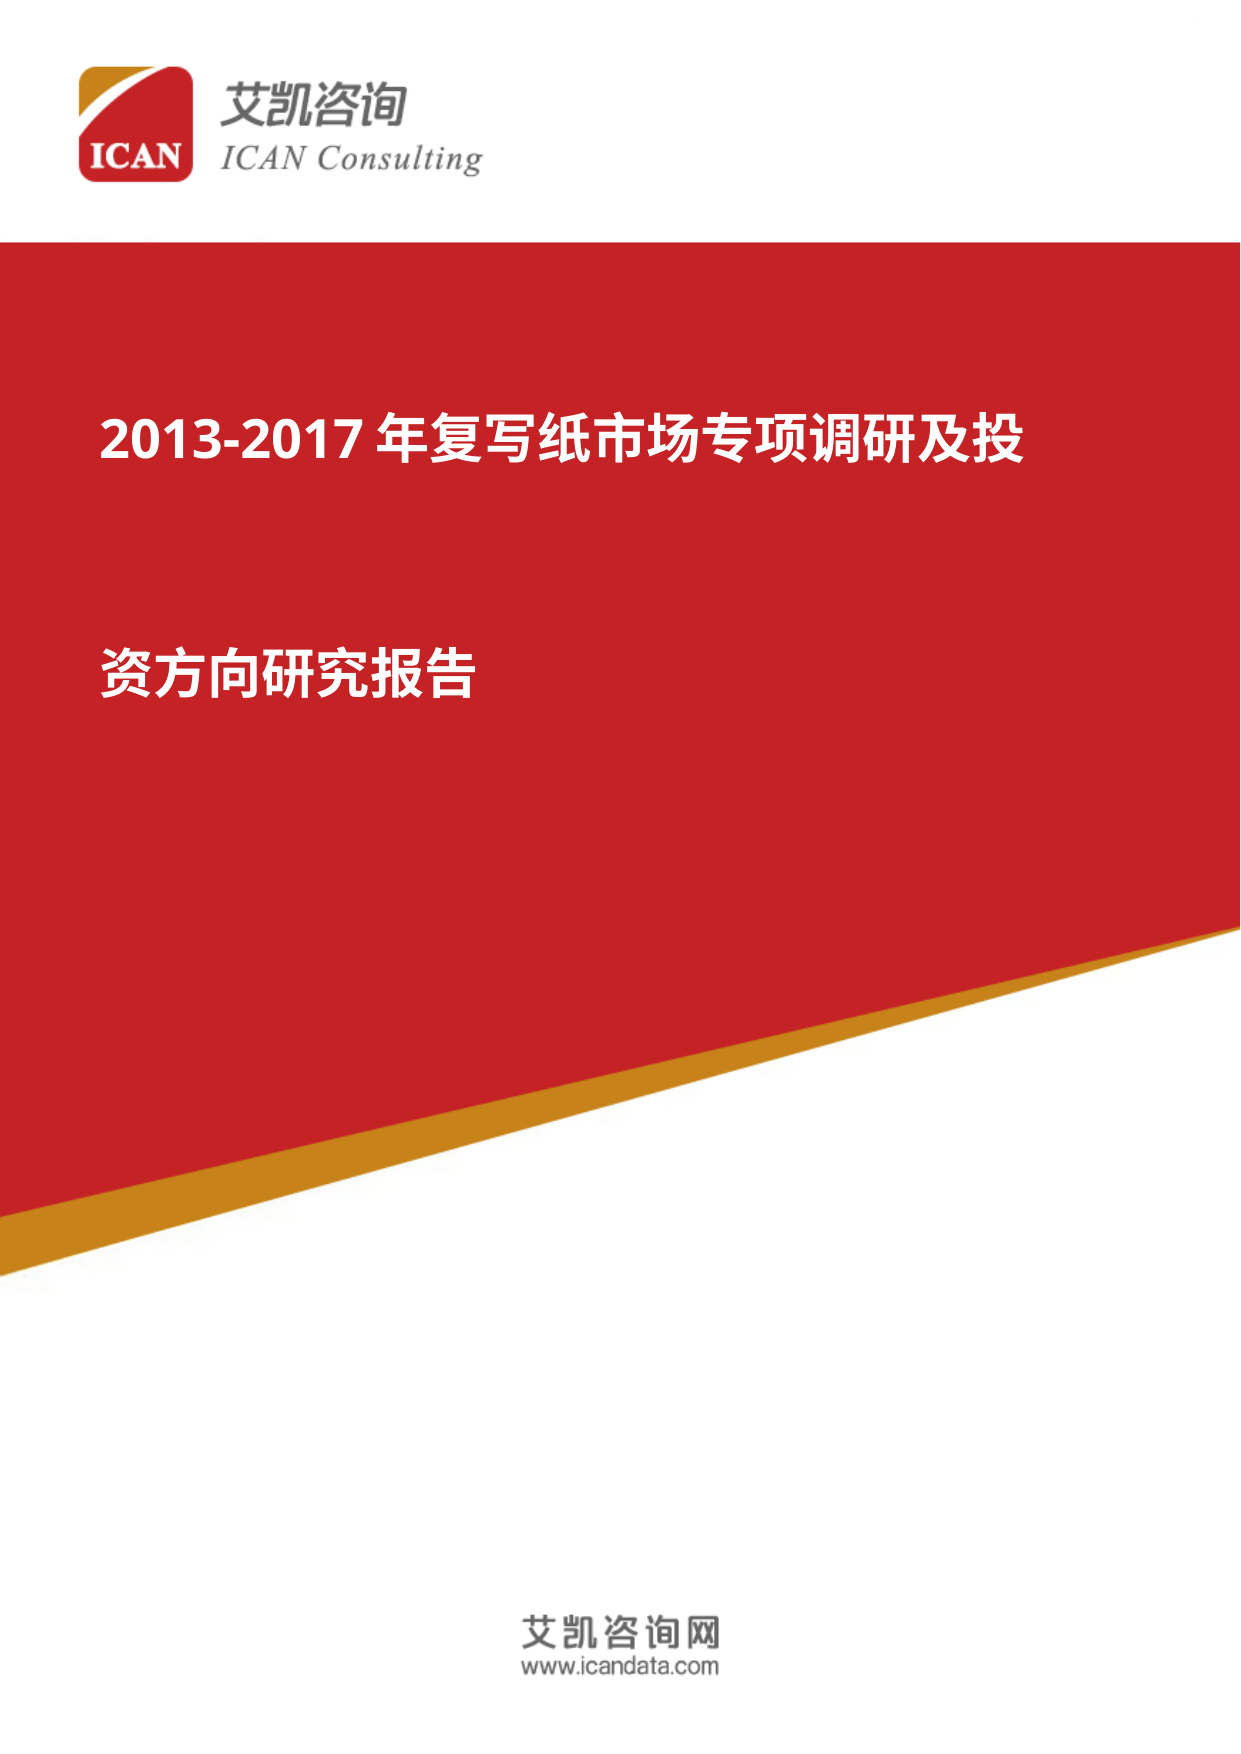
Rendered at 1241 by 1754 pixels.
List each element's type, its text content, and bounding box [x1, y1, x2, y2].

subtitle 2013-2017年复写纸市场专项调研及投资方向研究报告 [99, 386, 1053, 718]
picture [0, 5, 1241, 1754]
